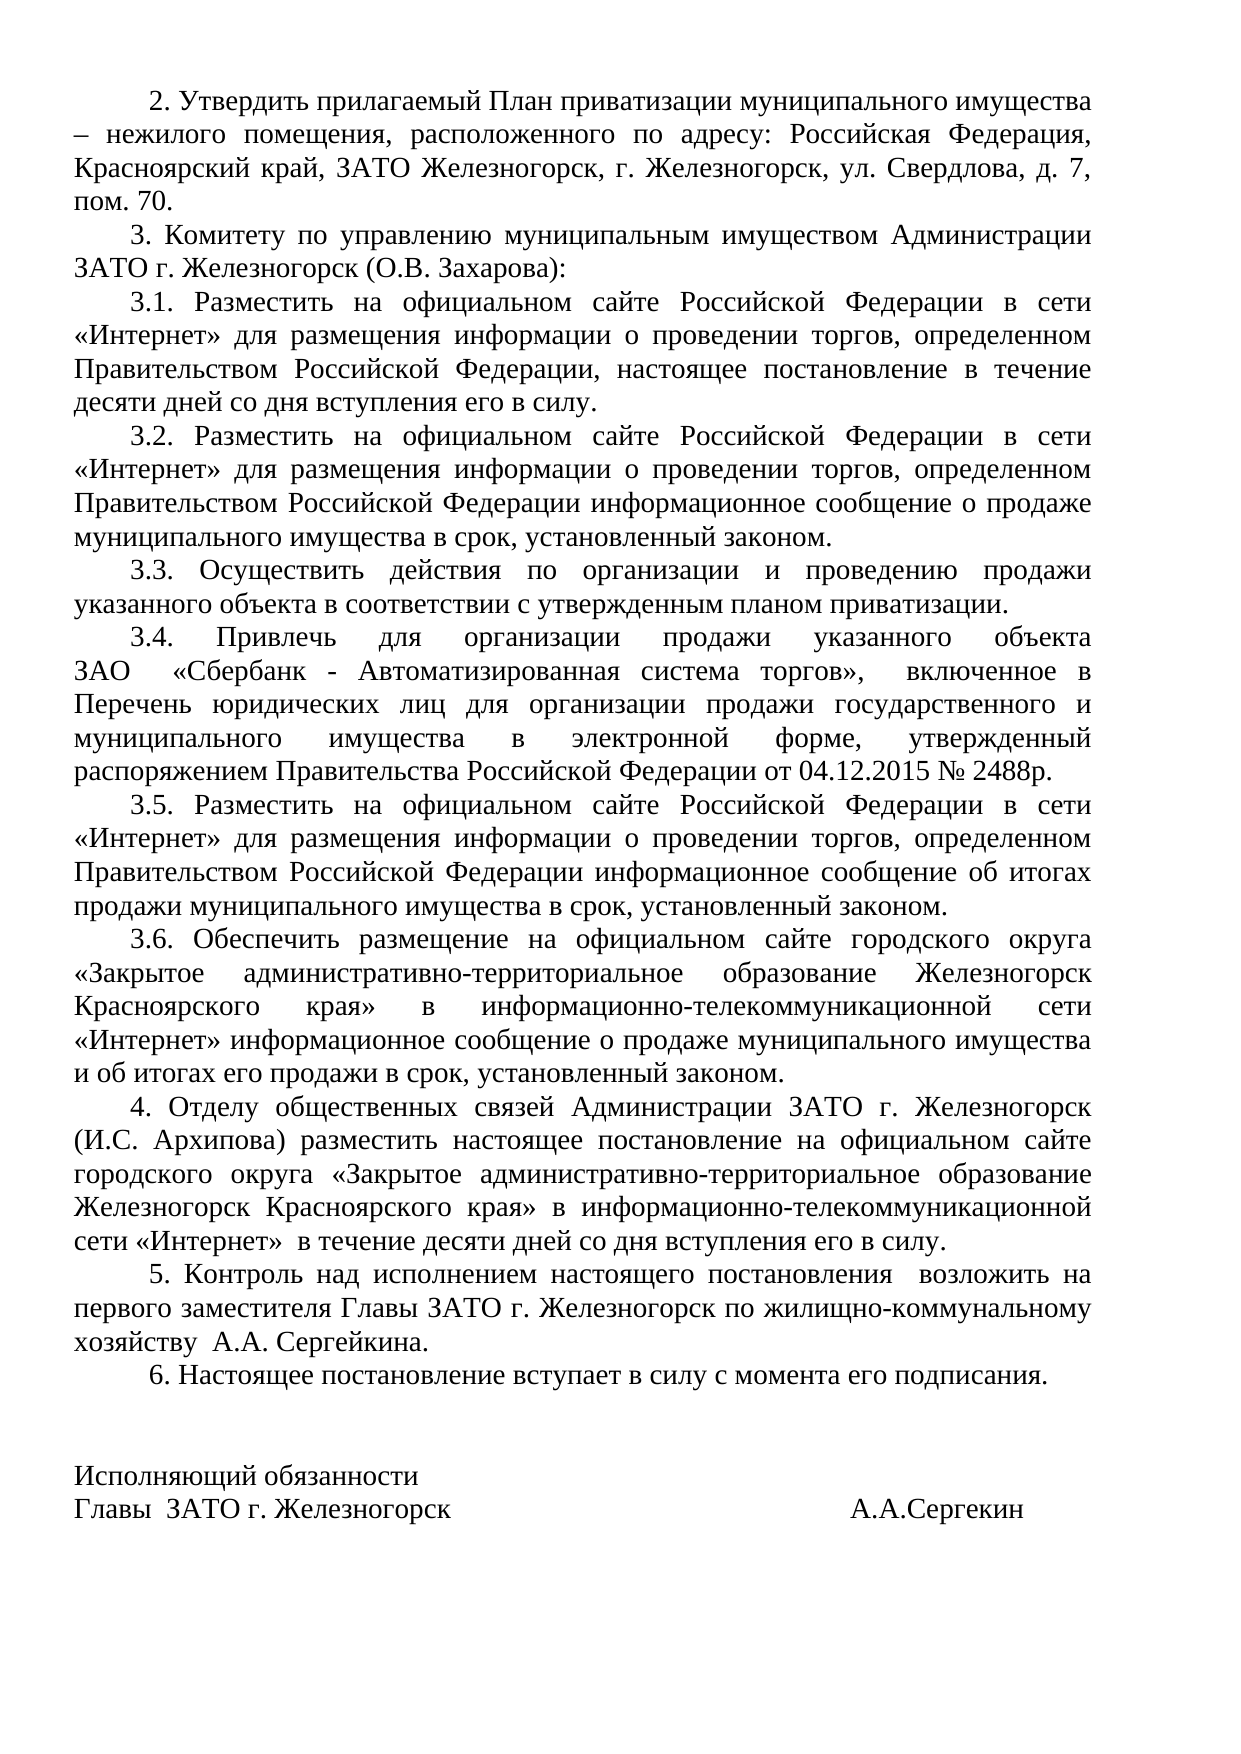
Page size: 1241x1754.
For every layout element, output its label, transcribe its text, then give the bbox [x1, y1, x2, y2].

text 3.4. Привлечь для организации продажи указанного объекта ЗАО «Сбербанк - Автоматизированная система торгов», включенное в Перечень юридических лиц для организации продажи государственного и муниципального имущества в электронной форме, утвержденный распоряжением Правительства Российской Федерации от 04.12.2015 № 2488р. [74, 619, 1092, 787]
text 3.5. Разместить на официальном сайте Российской Федерации в сети «Интернет» для размещения информации о проведении торгов, определенном Правительством Российской Федерации информационное сообщение об итогах продажи муниципального имущества в срок, установленный законом. [74, 787, 1092, 921]
text 6. Настоящее постановление вступает в силу с момента его подписания. [74, 1357, 1092, 1391]
text 5. Контроль над исполнением настоящего постановления возложить на первого заместителя Главы ЗАТО г. Железногорск по жилищно-коммунальному хозяйству А.А. Сергейкина. [74, 1257, 1092, 1357]
text 3.6. Обеспечить размещение на официальном сайте городского округа «Закрытое административно-территориальное образование Железногорск Красноярского края» в информационно-телекоммуникационной сети «Интернет» информационное сообщение о продаже муниципального имущества и об итогах его продажи в срок, установленный законом. [74, 921, 1092, 1089]
table_header Главы ЗАТО г. Железногорск [63, 1491, 679, 1525]
table_header А.А.Сергекин [679, 1491, 1078, 1525]
text 3. Комитету по управлению муниципальным имуществом Администрации ЗАТО г. Железногорск (О.В. Захарова): [74, 217, 1092, 284]
text 2. Утвердить прилагаемый План приватизации муниципального имущества – нежилого помещения, расположенного по адресу: Российская Федерация, Красноярский край, ЗАТО Железногорск, г. Железногорск, ул. Свердлова, д. 7, пом. 70. [74, 83, 1092, 217]
text 3.3. Осуществить действия по организации и проведению продажи указанного объекта в соответствии с утвержденным планом приватизации. [74, 552, 1092, 619]
text 3.1. Разместить на официальном сайте Российской Федерации в сети «Интернет» для размещения информации о проведении торгов, определенном Правительством Российской Федерации, настоящее постановление в течение десяти дней со дня вступления его в силу. [74, 284, 1092, 418]
text 3.2. Разместить на официальном сайте Российской Федерации в сети «Интернет» для размещения информации о проведении торгов, определенном Правительством Российской Федерации информационное сообщение о продаже муниципального имущества в срок, установленный законом. [74, 418, 1092, 552]
text Исполняющий обязанности [74, 1458, 1092, 1491]
text 4. Отделу общественных связей Администрации ЗАТО г. Железногорск (И.С. Архипова) разместить настоящее постановление на официальном сайте городского округа «Закрытое административно-территориальное образование Железногорск Красноярского края» в информационно-телекоммуникационной сети «Интернет» в течение десяти дней со дня вступления его в силу. [74, 1089, 1092, 1257]
